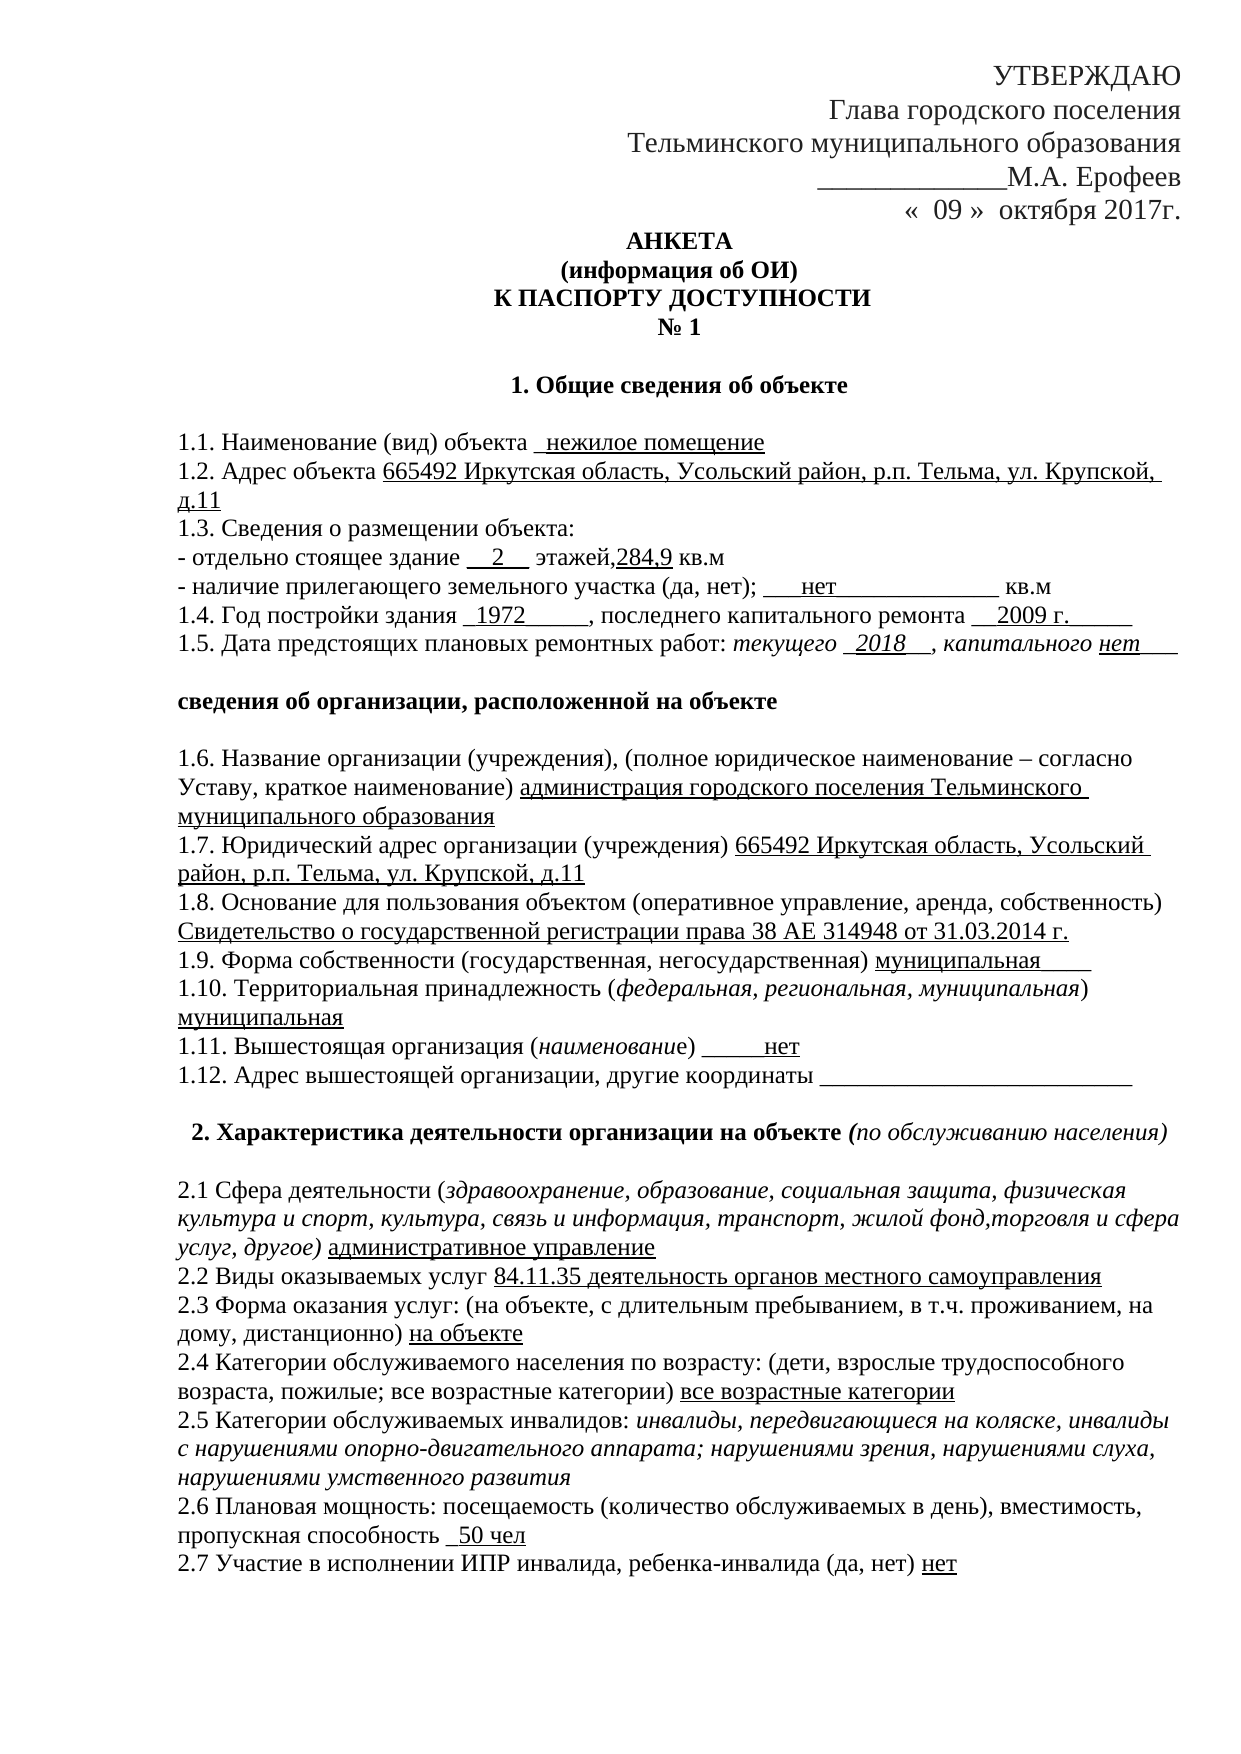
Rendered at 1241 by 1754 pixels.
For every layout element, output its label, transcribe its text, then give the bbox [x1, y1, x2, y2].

text Тельминского муниципального образования [118, 125, 1181, 159]
text 1.10. Территориальная принадлежность (федеральная, региональная, муниципальная) муниципальная [177, 973, 1181, 1031]
text 1.5. Дата предстоящих плановых ремонтных работ: текущего _2018__, капитального нет___ [177, 628, 1181, 657]
text 2.4 Категории обслуживаемого населения по возрасту: (дети, взрослые трудоспособного возраста, пожилые; все возрастные категории) все возрастные категории [177, 1347, 1181, 1405]
text _____________М.А. Ерофеев [118, 159, 1181, 192]
text 1.3. Сведения о размещении объекта: [177, 513, 1181, 542]
text 2.2 Виды оказываемых услуг 84.11.35 деятельность органов местного самоуправления [177, 1261, 1181, 1290]
text « 09 » октября 2017г. [118, 192, 1181, 226]
text 1.11. Вышестоящая организация (наименование) _____нет [177, 1031, 1181, 1060]
text Глава городского поселения [118, 92, 1181, 125]
text 2.1 Сфера деятельности (здравоохранение, образование, социальная защита, физическая культура и спорт, культура, связь и информация, транспорт, жилой фонд,торговля и сфера услуг, другое) административное управление [177, 1175, 1181, 1261]
text 1.12. Адрес вышестоящей организации, другие координаты _________________________ [177, 1060, 1181, 1088]
text 2.5 Категории обслуживаемых инвалидов: инвалиды, передвигающиеся на коляске, инвалиды с нарушениями опорно-двигательного аппарата; нарушениями зрения, нарушениями слуха, нарушениями умственного развития [177, 1405, 1181, 1491]
text 1.1. Наименование (вид) объекта _нежилое помещение [177, 427, 1181, 456]
text № 1 [177, 312, 1181, 341]
text 1.4. Год постройки здания _1972_____, последнего капитального ремонта __2009 г._____ [177, 600, 1181, 628]
text УТВЕРЖДАЮ [118, 58, 1181, 92]
text 2.7 Участие в исполнении ИПР инвалида, ребенка-инвалида (да, нет) нет [177, 1548, 1181, 1577]
text К ПАСПОРТУ ДОСТУПНОСТИ [177, 283, 1181, 312]
text 1.7. Юридический адрес организации (учреждения) 665492 Иркутская область, Усольский район, р.п. Тельма, ул. Крупской, д.11 [177, 830, 1181, 887]
text (информация об ОИ) [177, 255, 1181, 283]
text 2.3 Форма оказания услуг: (на объекте, с длительным пребыванием, в т.ч. проживанием, на дому, дистанционно) на объекте [177, 1290, 1181, 1347]
text 1.2. Адрес объекта 665492 Иркутская область, Усольский район, р.п. Тельма, ул. Крупской, д.11 [177, 456, 1181, 513]
text - отдельно стоящее здание __2__ этажей,284,9 кв.м [177, 542, 1181, 571]
text 1.6. Название организации (учреждения), (полное юридическое наименование – согласно Уставу, краткое наименование) администрация городского поселения Тельминского муниципального образования [177, 743, 1181, 830]
text 1.9. Форма собственности (государственная, негосударственная) муниципальная____ [177, 945, 1181, 973]
text сведения об организации, расположенной на объекте [177, 686, 1181, 715]
text АНКЕТА [177, 226, 1181, 255]
text - наличие прилегающего земельного участка (да, нет); ___нет_____________ кв.м [177, 571, 1181, 600]
text 1. Общие сведения об объекте [177, 370, 1181, 398]
text 2.6 Плановая мощность: посещаемость (количество обслуживаемых в день), вместимость, пропускная способность _50 чел [177, 1491, 1181, 1548]
text Свидетельство о государственной регистрации права 38 АЕ 314948 от 31.03.2014 г. [177, 916, 1181, 945]
text 2. Характеристика деятельности организации на объекте (по обслуживанию населения) [177, 1117, 1181, 1146]
text 1.8. Основание для пользования объектом (оперативное управление, аренда, собственность) [177, 887, 1181, 916]
